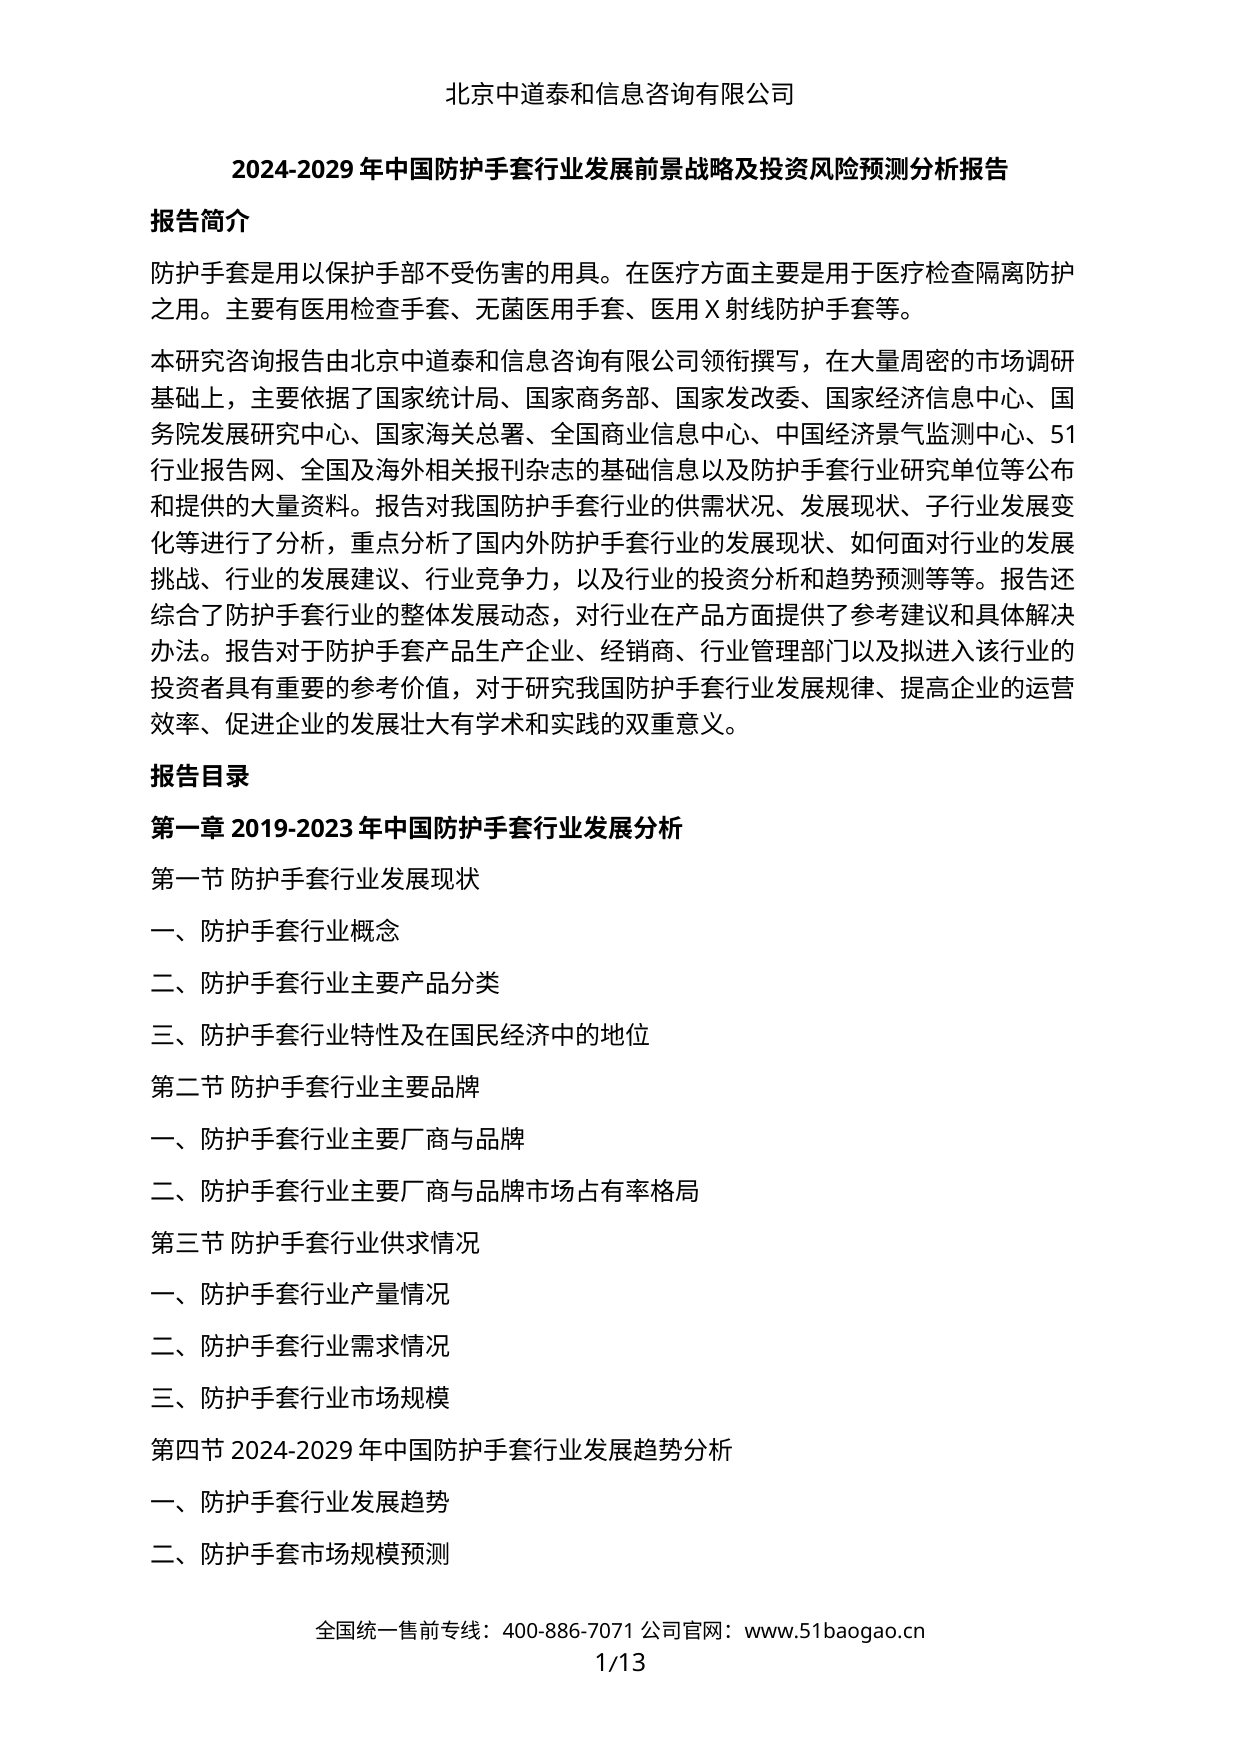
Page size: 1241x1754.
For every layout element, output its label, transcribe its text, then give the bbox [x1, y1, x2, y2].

text 报告目录 [150, 756, 1090, 792]
text 本研究咨询报告由北京中道泰和信息咨询有限公司领衔撰写，在大量周密的市场调研基础上，主要依据了国家统计局、国家商务部、国家发改委、国家经济信息中心、国务院发展研究中心、国家海关总署、全国商业信息中心、中国经济景气监测中心、51行业报告网、全国及海外相关报刊杂志的基础信息以及防护手套行业研究单位等公布和提供的大量资料。报告对我国防护手套行业的供需状况、发展现状、子行业发展变化等进行了分析，重点分析了国内外防护手套行业的发展现状、如何面对行业的发展挑战、行业的发展建议、行业竞争力，以及行业的投资分析和趋势预测等等。报告还综合了防护手套行业的整体发展动态，对行业在产品方面提供了参考建议和具体解决办法。报告对于防护手套产品生产企业、经销商、行业管理部门以及拟进入该行业的投资者具有重要的参考价值，对于研究我国防护手套行业发展规律、提高企业的运营效率、促进企业的发展壮大有学术和实践的双重意义。 [150, 342, 1090, 741]
text 2024-2029年中国防护手套行业发展前景战略及投资风险预测分析报告 [150, 150, 1090, 186]
text 一、防护手套行业主要厂商与品牌 [150, 1119, 1090, 1156]
text 第一章 2019-2023年中国防护手套行业发展分析 [150, 808, 1090, 844]
text 二、防护手套行业主要产品分类 [150, 964, 1090, 1000]
text 第四节 2024-2029年中国防护手套行业发展趋势分析 [150, 1431, 1090, 1467]
text 第三节 防护手套行业供求情况 [150, 1223, 1090, 1259]
text 防护手套是用以保护手部不受伤害的用具。在医疗方面主要是用于医疗检查隔离防护之用。主要有医用检查手套、无菌医用手套、医用X射线防护手套等。 [150, 254, 1090, 326]
text 三、防护手套行业特性及在国民经济中的地位 [150, 1016, 1090, 1052]
text 第一节 防护手套行业发展现状 [150, 860, 1090, 896]
text 二、防护手套行业需求情况 [150, 1327, 1090, 1363]
text 一、防护手套行业发展趋势 [150, 1482, 1090, 1519]
text 二、防护手套行业主要厂商与品牌市场占有率格局 [150, 1171, 1090, 1207]
text 第二节 防护手套行业主要品牌 [150, 1067, 1090, 1104]
text 一、防护手套行业产量情况 [150, 1275, 1090, 1311]
text 三、防护手套行业市场规模 [150, 1379, 1090, 1415]
text 报告简介 [150, 202, 1090, 238]
text 一、防护手套行业概念 [150, 912, 1090, 948]
text 二、防护手套市场规模预测 [150, 1534, 1090, 1571]
